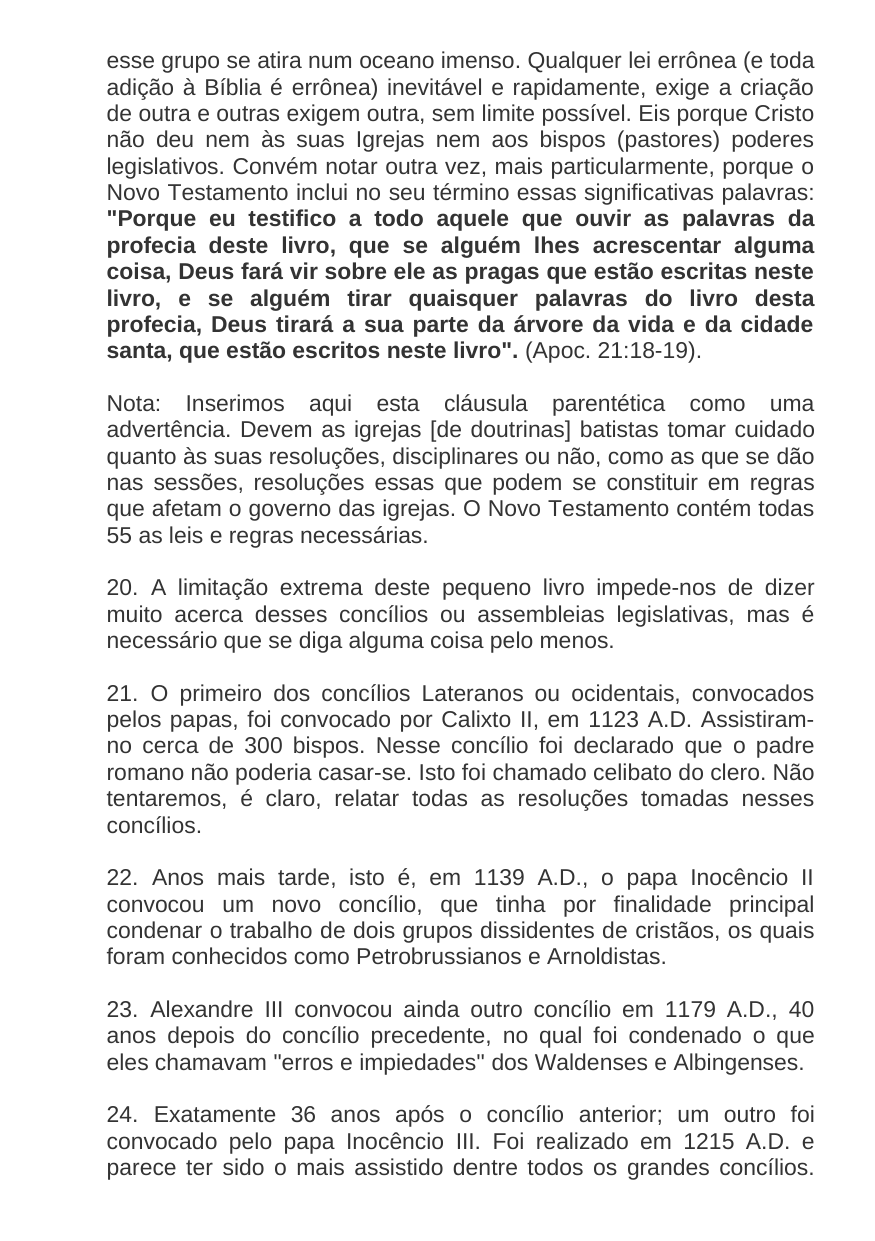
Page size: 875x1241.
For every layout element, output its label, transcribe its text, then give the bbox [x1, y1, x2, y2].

text 23. Alexandre III convocou ainda outro concílio em 1179 A.D., 40 anos depois do concílio precedente, no qual foi condenado o que eles chamavam "erros e impiedades'' dos Waldenses e Albingenses. [106, 970, 815, 1075]
text 22. Anos mais tarde, isto é, em 1139 A.D., o papa Inocêncio II convocou um novo concílio, que tinha por finalidade principal condenar o trabalho de dois grupos dissidentes de cristãos, os quais foram conhecidos como Petrobrussianos e Arnoldistas. [106, 838, 815, 970]
text 21. O primeiro dos concílios Lateranos ou ocidentais, convocados pelos papas, foi convocado por Calixto II, em 1123 A.D. Assistiram-no cerca de 300 bispos. Nesse concílio foi declarado que o padre romano não poderia casar-se. Isto foi chamado celibato do clero. Não tentaremos, é claro, relatar todas as resoluções tomadas nesses concílios. [106, 653, 815, 838]
text Nota: Inserimos aqui esta cláusula parentética como uma advertência. Devem as igrejas [de doutrinas] batistas tomar cuidado quanto às suas resoluções, disciplinares ou não, como as que se dão nas sessões, resoluções essas que podem se constituir em regras que afetam o governo das igrejas. O Novo Testamento contém todas 55 as leis e regras necessárias. [106, 363, 815, 548]
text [106, 1075, 815, 1181]
text 20. A limitação extrema deste pequeno livro impede-nos de dizer muito acerca desses concílios ou assembleias legislativas, mas é necessário que se diga alguma coisa pelo menos. [106, 548, 815, 653]
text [106, 47, 815, 363]
